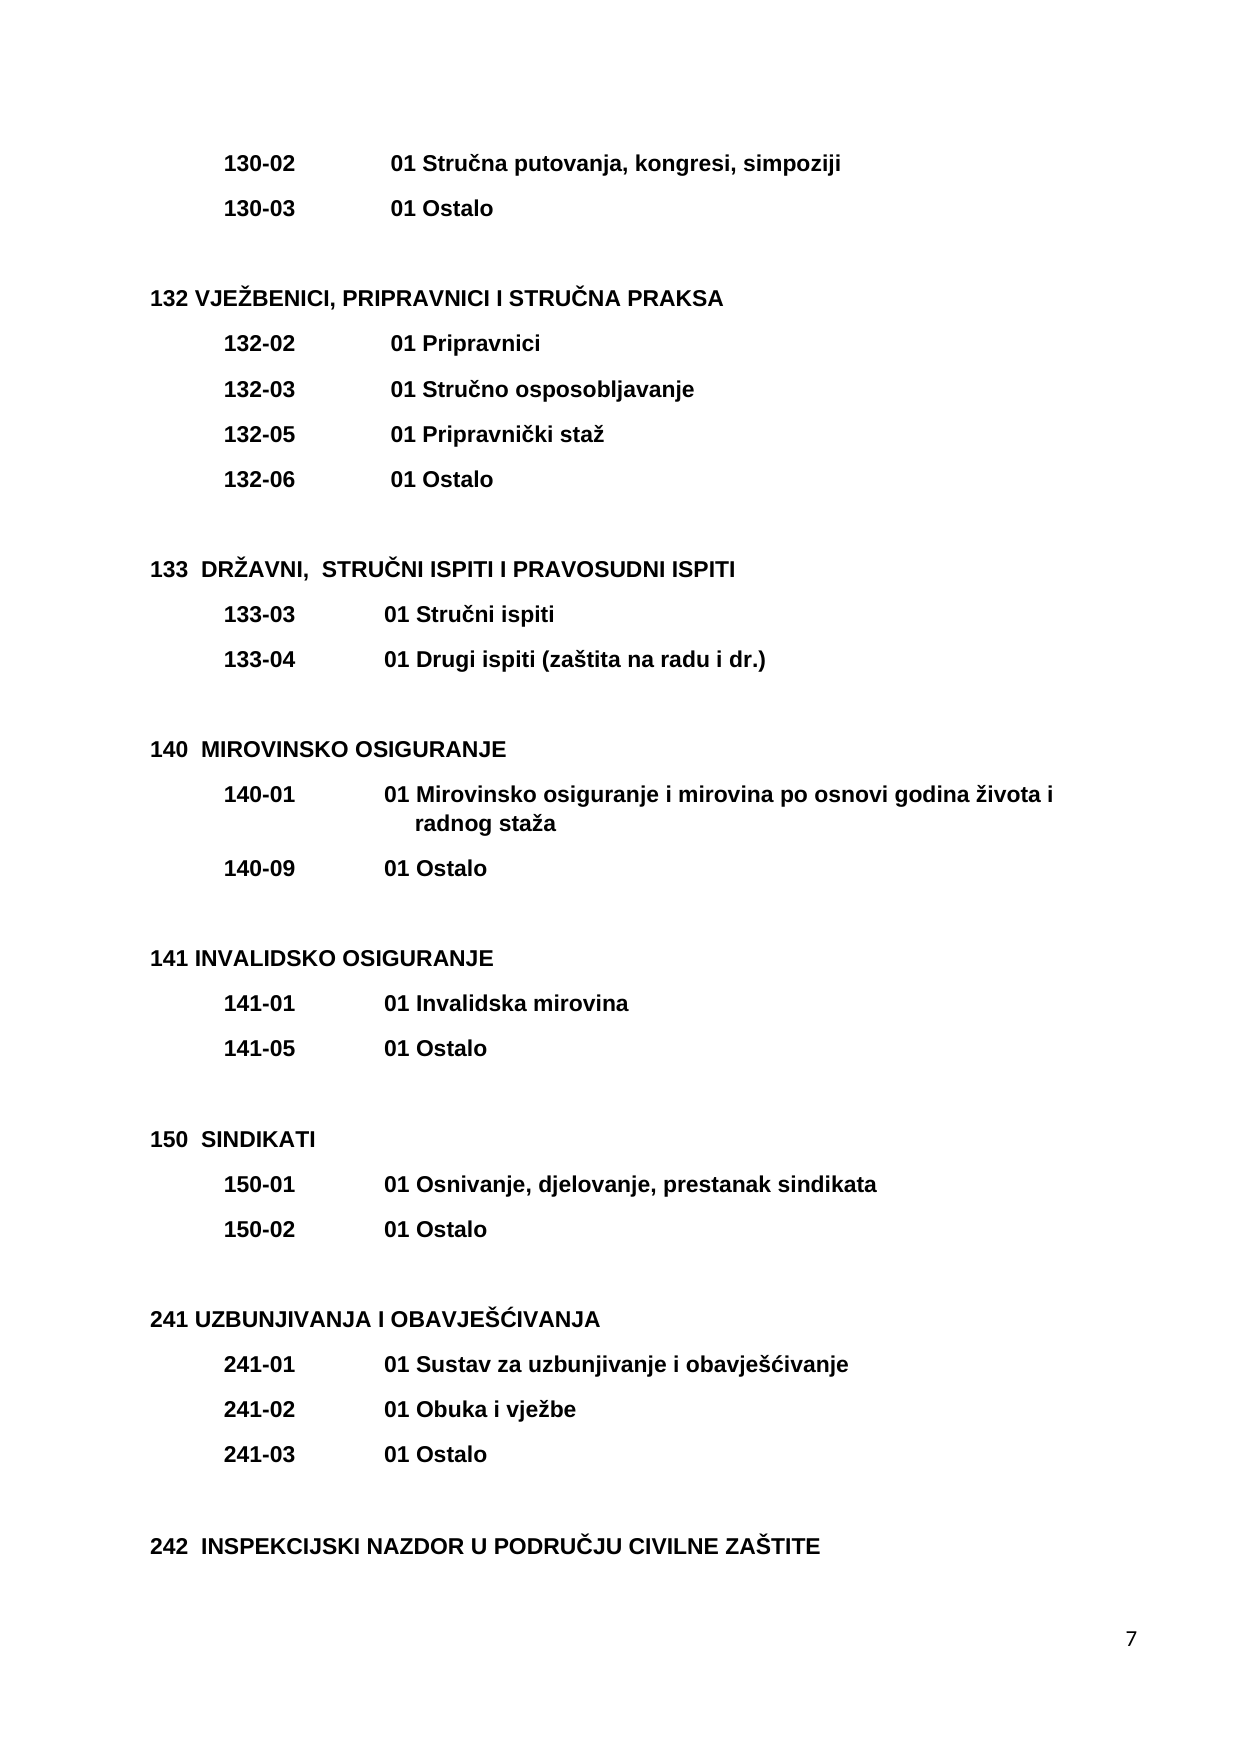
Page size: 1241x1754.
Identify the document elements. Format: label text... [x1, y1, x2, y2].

text 132-03 01 Stručno osposobljavanje [150, 376, 1137, 402]
text 132 VJEŽBENICI, PRIPRAVNICI I STRUČNA PRAKSA [150, 285, 1137, 312]
text 150-02 01 Ostalo [150, 1216, 1137, 1242]
text 140 MIROVINSKO OSIGURANJE [150, 736, 1137, 763]
text 141 INVALIDSKO OSIGURANJE [150, 945, 1137, 972]
text 140-09 01 Ostalo [150, 855, 1137, 881]
text 241 UZBUNJIVANJA I OBAVJEŠĆIVANJA [150, 1306, 1137, 1332]
text 130-02 01 Stručna putovanja, kongresi, simpoziji [150, 150, 1137, 176]
text 132-02 01 Pripravnici [150, 330, 1137, 357]
text 150-01 01 Osnivanje, djelovanje, prestanak sindikata [150, 1171, 1137, 1197]
text 130-03 01 Ostalo [150, 195, 1137, 221]
text 242 INSPEKCIJSKI NAZDOR U PODRUČJU CIVILNE ZAŠTITE [150, 1533, 1137, 1560]
text radnog staža [150, 810, 1137, 836]
text 132-05 01 Pripravnički staž [150, 421, 1137, 447]
text 133 DRŽAVNI, STRUČNI ISPITI I PRAVOSUDNI ISPITI [150, 556, 1137, 582]
text 141-01 01 Invalidska mirovina [150, 990, 1137, 1017]
text 150 SINDIKATI [150, 1126, 1137, 1152]
text 133-04 01 Drugi ispiti (zaštita na radu i dr.) [150, 646, 1137, 672]
text 133-03 01 Stručni ispiti [150, 601, 1137, 627]
text 241-03 01 Ostalo [150, 1441, 1137, 1468]
text 241-01 01 Sustav za uzbunjivanje i obavješćivanje [150, 1351, 1137, 1377]
text 132-06 01 Ostalo [150, 466, 1137, 492]
text 140-01 01 Mirovinsko osiguranje i mirovina po osnovi godina života i [150, 781, 1137, 808]
text 241-02 01 Obuka i vježbe [150, 1396, 1137, 1423]
text 141-05 01 Ostalo [150, 1035, 1137, 1062]
